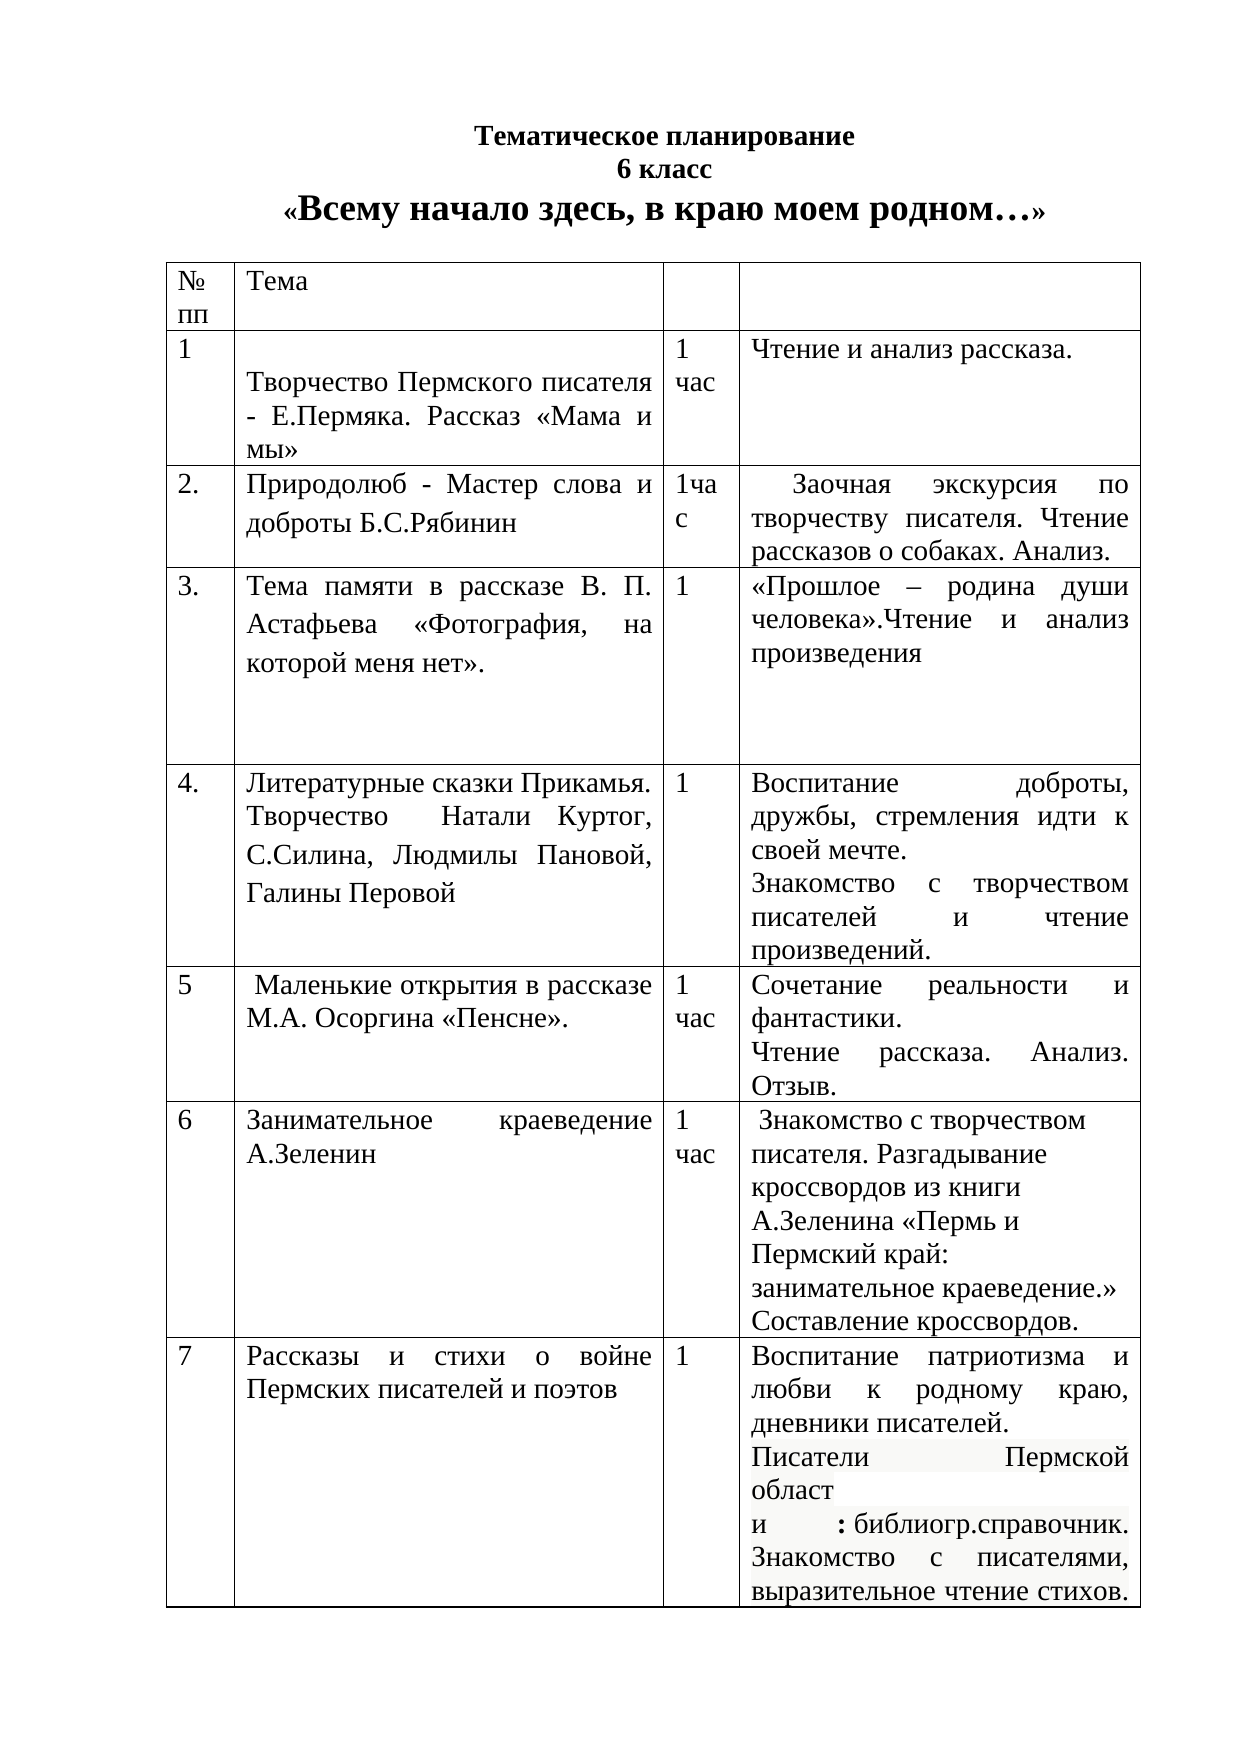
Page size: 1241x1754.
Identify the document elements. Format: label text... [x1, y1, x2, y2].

table_cell 3. [167, 568, 234, 764]
table_header [664, 263, 739, 330]
table_cell Творчество Пермского писателя - Е.Пермяка. Рассказ «Мама и мы» [235, 331, 663, 465]
table_cell Сочетание реальности и фантастики. Чтение рассказа. Анализ. Отзыв. [740, 967, 1140, 1101]
table_cell 1 [664, 765, 739, 966]
table_header № пп [167, 263, 234, 330]
table_cell 1 [167, 331, 234, 465]
table_cell 1 час [664, 1102, 739, 1337]
table_cell 1 [664, 1338, 739, 1606]
table_cell 5 [167, 967, 234, 1101]
table_cell 1 час [664, 331, 739, 465]
table_cell Занимательное краеведение А.Зеленин [235, 1102, 663, 1337]
table_cell Чтение и анализ рассказа. [740, 331, 1140, 465]
table_cell 2. [167, 466, 234, 567]
table_cell 4. [167, 765, 234, 966]
table_cell 6 [167, 1102, 234, 1337]
table_cell Воспитание доброты, дружбы, стремления идти к своей мечте. Знакомство с творчеством писателей и чтение произведений. [740, 765, 1140, 966]
table_cell 7 [167, 1338, 234, 1606]
table_cell 1 час [664, 967, 739, 1101]
table_header [740, 263, 1140, 330]
table_cell Заочная экскурсия по творчеству писателя. Чтение рассказов о собаках. Анализ. [740, 466, 1140, 567]
text 6 класс [177, 152, 1152, 185]
table_cell 1 [664, 568, 739, 764]
table_cell «Прошлое – родина души человека».Чтение и анализ произведения [740, 568, 1140, 764]
table_cell Природолюб - Мастер слова и доброты Б.С.Рябинин [235, 466, 663, 567]
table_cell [235, 1338, 663, 1606]
table_cell Тема памяти в рассказе В. П. Астафьева «Фотография, на которой меня нет». [235, 568, 663, 764]
table_cell Маленькие открытия в рассказе М.А. Осоргина «Пенсне». [235, 967, 663, 1101]
table_header Тема [235, 263, 663, 330]
table_cell Знакомство с творчеством писателя. Разгадывание кроссвордов из книги А.Зеленина «Пермь и Пермский край: занимательное краеведение.» Составление кроссвордов. [740, 1102, 1140, 1337]
text Тематическое планирование [177, 118, 1152, 152]
table_cell 1час [664, 466, 739, 567]
table_cell Литературные сказки Прикамья. Творчество Натали Куртог, С.Силина, Людмилы Пановой, Галины Перовой [235, 765, 663, 966]
text «Всему начало здесь, в краю моем родном…» [177, 185, 1152, 228]
